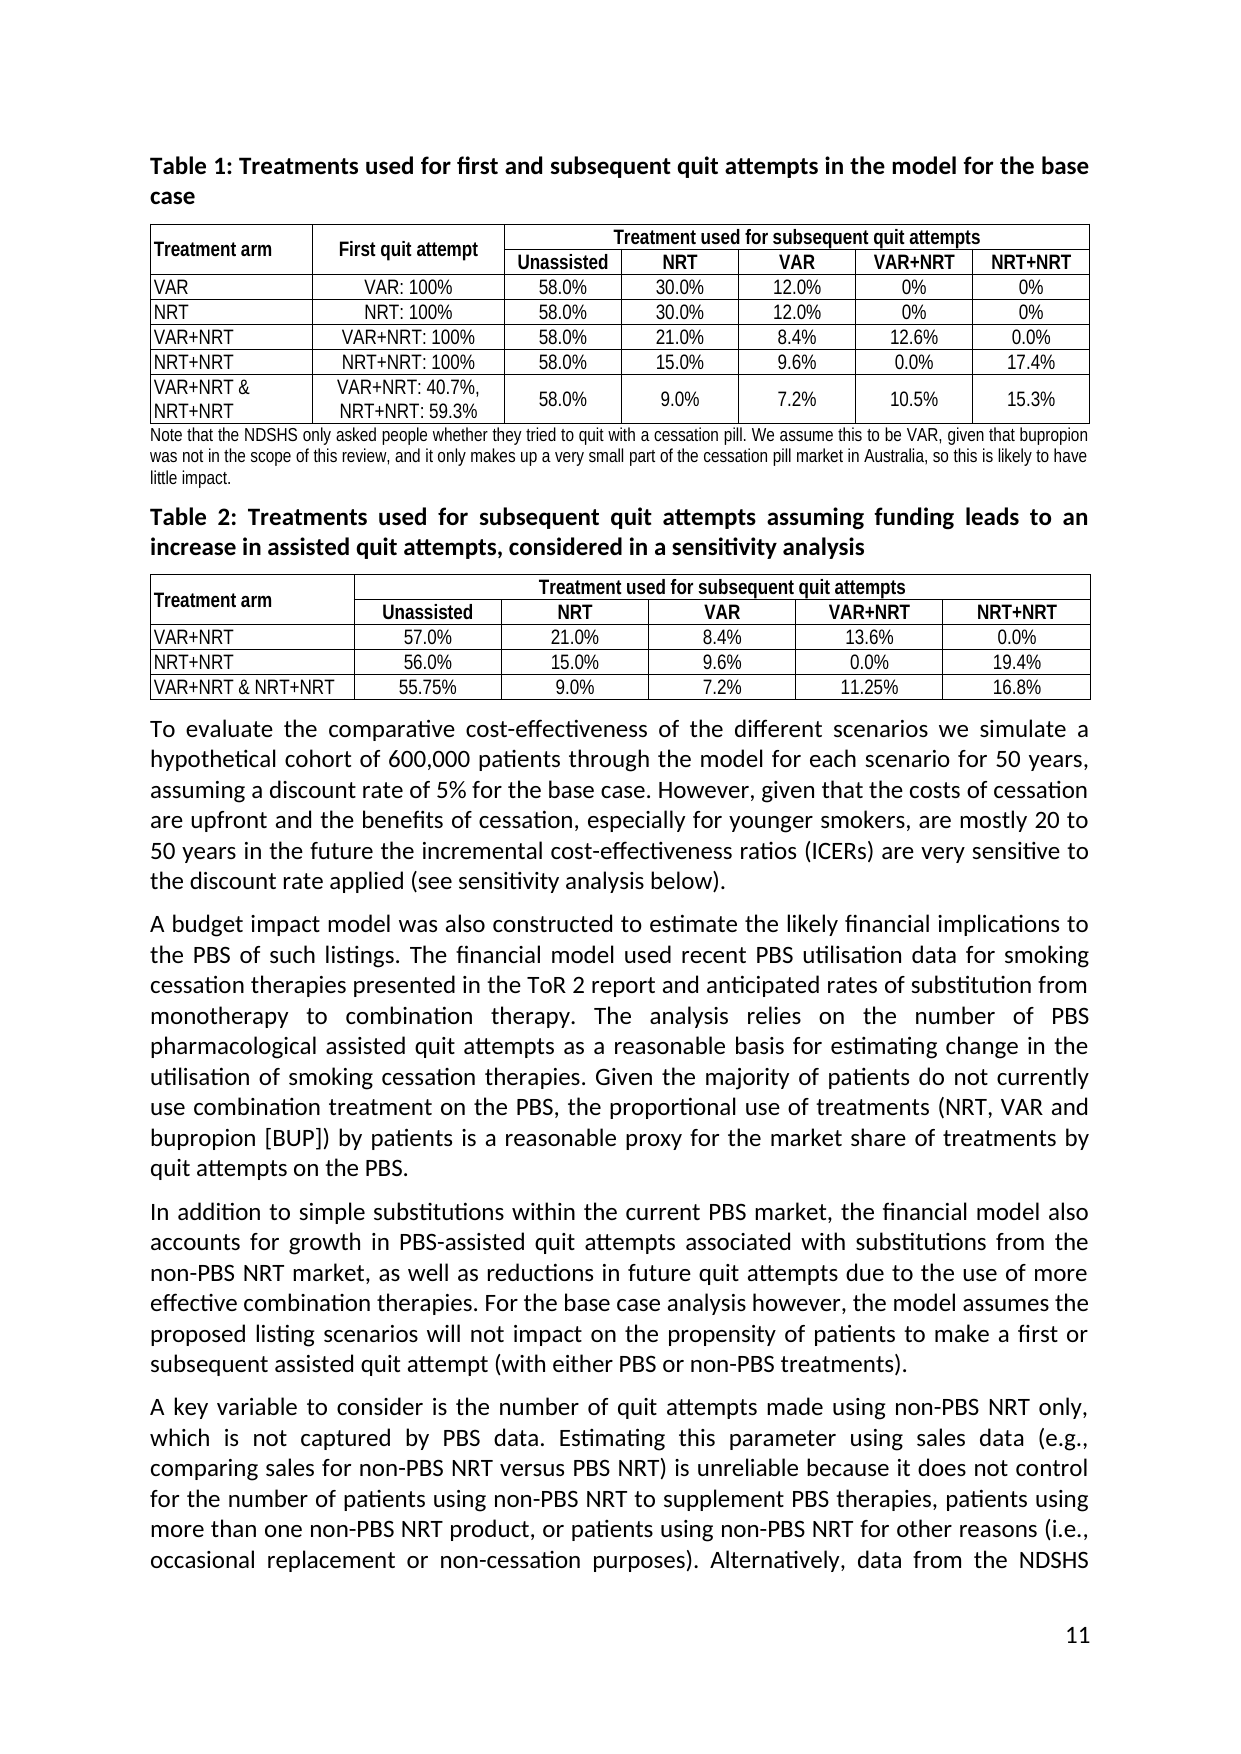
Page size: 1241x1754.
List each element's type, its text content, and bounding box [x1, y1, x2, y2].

table_cell 11.25% [796, 675, 942, 699]
table_cell VAR+NRT: 100% [313, 325, 504, 348]
table_cell 55.75% [355, 675, 501, 699]
table_cell 58.0% [505, 300, 621, 323]
table_header Treatment used for subsequent quit attempts [505, 225, 1089, 248]
table_cell 0% [973, 275, 1089, 298]
table_cell 10.5% [856, 375, 972, 422]
table_cell VAR+NRT: 40.7%, NRT+NRT: 59.3% [313, 375, 504, 422]
table_cell 19.4% [943, 650, 1090, 674]
table_cell 0.0% [943, 625, 1090, 649]
table_cell 0% [856, 275, 972, 298]
table_header Treatment arm [151, 575, 354, 624]
table_cell 7.2% [739, 375, 855, 422]
table_cell 0% [973, 300, 1089, 323]
table_header First quit attempt [313, 225, 504, 273]
table_cell 12.0% [739, 275, 855, 298]
table_cell VAR [151, 275, 312, 298]
text Table 1: Treatments used for first and subsequent quit attempts in the model for the base case [150, 150, 1090, 211]
table_cell 30.0% [622, 275, 738, 298]
table_cell 0% [856, 300, 972, 323]
table_cell 12.0% [739, 300, 855, 323]
table_cell VAR+NRT [856, 250, 972, 273]
table_cell VAR+NRT [151, 325, 312, 348]
table_cell 30.0% [622, 300, 738, 323]
table_cell 8.4% [739, 325, 855, 348]
text In addition to simple substitutions within the current PBS market, the financial model also accounts for growth in PBS-assisted quit attempts associated with substitutions from the non-PBS NRT market, as well as reductions in future quit attempts due to the use of more effective combination therapies. For the base case analysis however, the model assumes the proposed listing scenarios will not impact on the propensity of patients to make a first or subsequent assisted quit attempt (with either PBS or non-PBS treatments). [150, 1196, 1090, 1379]
table_cell 15.0% [622, 350, 738, 373]
table_cell 58.0% [505, 375, 621, 422]
table_cell 0.0% [973, 325, 1089, 348]
table_cell NRT+NRT [943, 600, 1090, 624]
table_cell 8.4% [649, 625, 795, 649]
table_cell NRT+NRT: 100% [313, 350, 504, 373]
table_cell 9.6% [649, 650, 795, 674]
table_cell VAR [739, 250, 855, 273]
table_cell NRT [151, 300, 312, 323]
table_cell 15.0% [502, 650, 648, 674]
table_cell 16.8% [943, 675, 1090, 699]
table_cell VAR: 100% [313, 275, 504, 298]
table_cell 9.0% [502, 675, 648, 699]
table_cell Unassisted [505, 250, 621, 273]
table_cell NRT+NRT [973, 250, 1089, 273]
table_cell 57.0% [355, 625, 501, 649]
table_cell 12.6% [856, 325, 972, 348]
table_cell NRT [502, 600, 648, 624]
table_cell 21.0% [502, 625, 648, 649]
table_cell 56.0% [355, 650, 501, 674]
table_cell 17.4% [973, 350, 1089, 373]
table_cell 58.0% [505, 325, 621, 348]
table_cell 58.0% [505, 275, 621, 298]
table_cell 9.6% [739, 350, 855, 373]
table_cell VAR+NRT & NRT+NRT [151, 375, 312, 422]
table_cell 0.0% [856, 350, 972, 373]
table_cell 9.0% [622, 375, 738, 422]
table_header Treatment arm [151, 225, 312, 273]
table_cell VAR+NRT [796, 600, 942, 624]
table_cell 0.0% [796, 650, 942, 674]
table_cell 58.0% [505, 350, 621, 373]
table_cell NRT: 100% [313, 300, 504, 323]
table_header Treatment used for subsequent quit attempts [355, 575, 1090, 599]
table_cell 15.3% [973, 375, 1089, 422]
table_cell Unassisted [355, 600, 501, 624]
text To evaluate the comparative cost-effectiveness of the different scenarios we simulate a hypothetical cohort of 600,000 patients through the model for each scenario for 50 years, assuming a discount rate of 5% for the base case. However, given that the costs of cessation are upfront and the benefits of cessation, especially for younger smokers, are mostly 20 to 50 years in the future the incremental cost-effectiveness ratios (ICERs) are very sensitive to the discount rate applied (see sensitivity analysis below). [150, 713, 1090, 896]
text A budget impact model was also constructed to estimate the likely financial implications to the PBS of such listings. The financial model used recent PBS utilisation data for smoking cessation therapies presented in the ToR 2 report and anticipated rates of substitution from monotherapy to combination therapy. The analysis relies on the number of PBS pharmacological assisted quit attempts as a reasonable basis for estimating change in the utilisation of smoking cessation therapies. Given the majority of patients do not currently use combination treatment on the PBS, the proportional use of treatments (NRT, VAR and bupropion [BUP]) by patients is a reasonable proxy for the market share of treatments by quit attempts on the PBS. [150, 908, 1090, 1183]
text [150, 1391, 1090, 1574]
text Table 2: Treatments used for subsequent quit attempts assuming funding leads to an increase in assisted quit attempts, considered in a sensitivity analysis [150, 501, 1090, 562]
table_cell VAR+NRT [151, 625, 354, 649]
table_cell NRT+NRT [151, 350, 312, 373]
table_cell VAR+NRT & NRT+NRT [151, 675, 354, 699]
table_cell 21.0% [622, 325, 738, 348]
table_cell NRT [622, 250, 738, 273]
table_cell VAR [649, 600, 795, 624]
table_cell 13.6% [796, 625, 942, 649]
table_cell 7.2% [649, 675, 795, 699]
table_cell NRT+NRT [151, 650, 354, 674]
text Note that the NDSHS only asked people whether they tried to quit with a cessation pill. We assume this to be VAR, given that bupropion was not in the scope of this review, and it only makes up a very small part of the cessation pill market in Australia, so this is likely to have little impact. [150, 424, 1090, 488]
